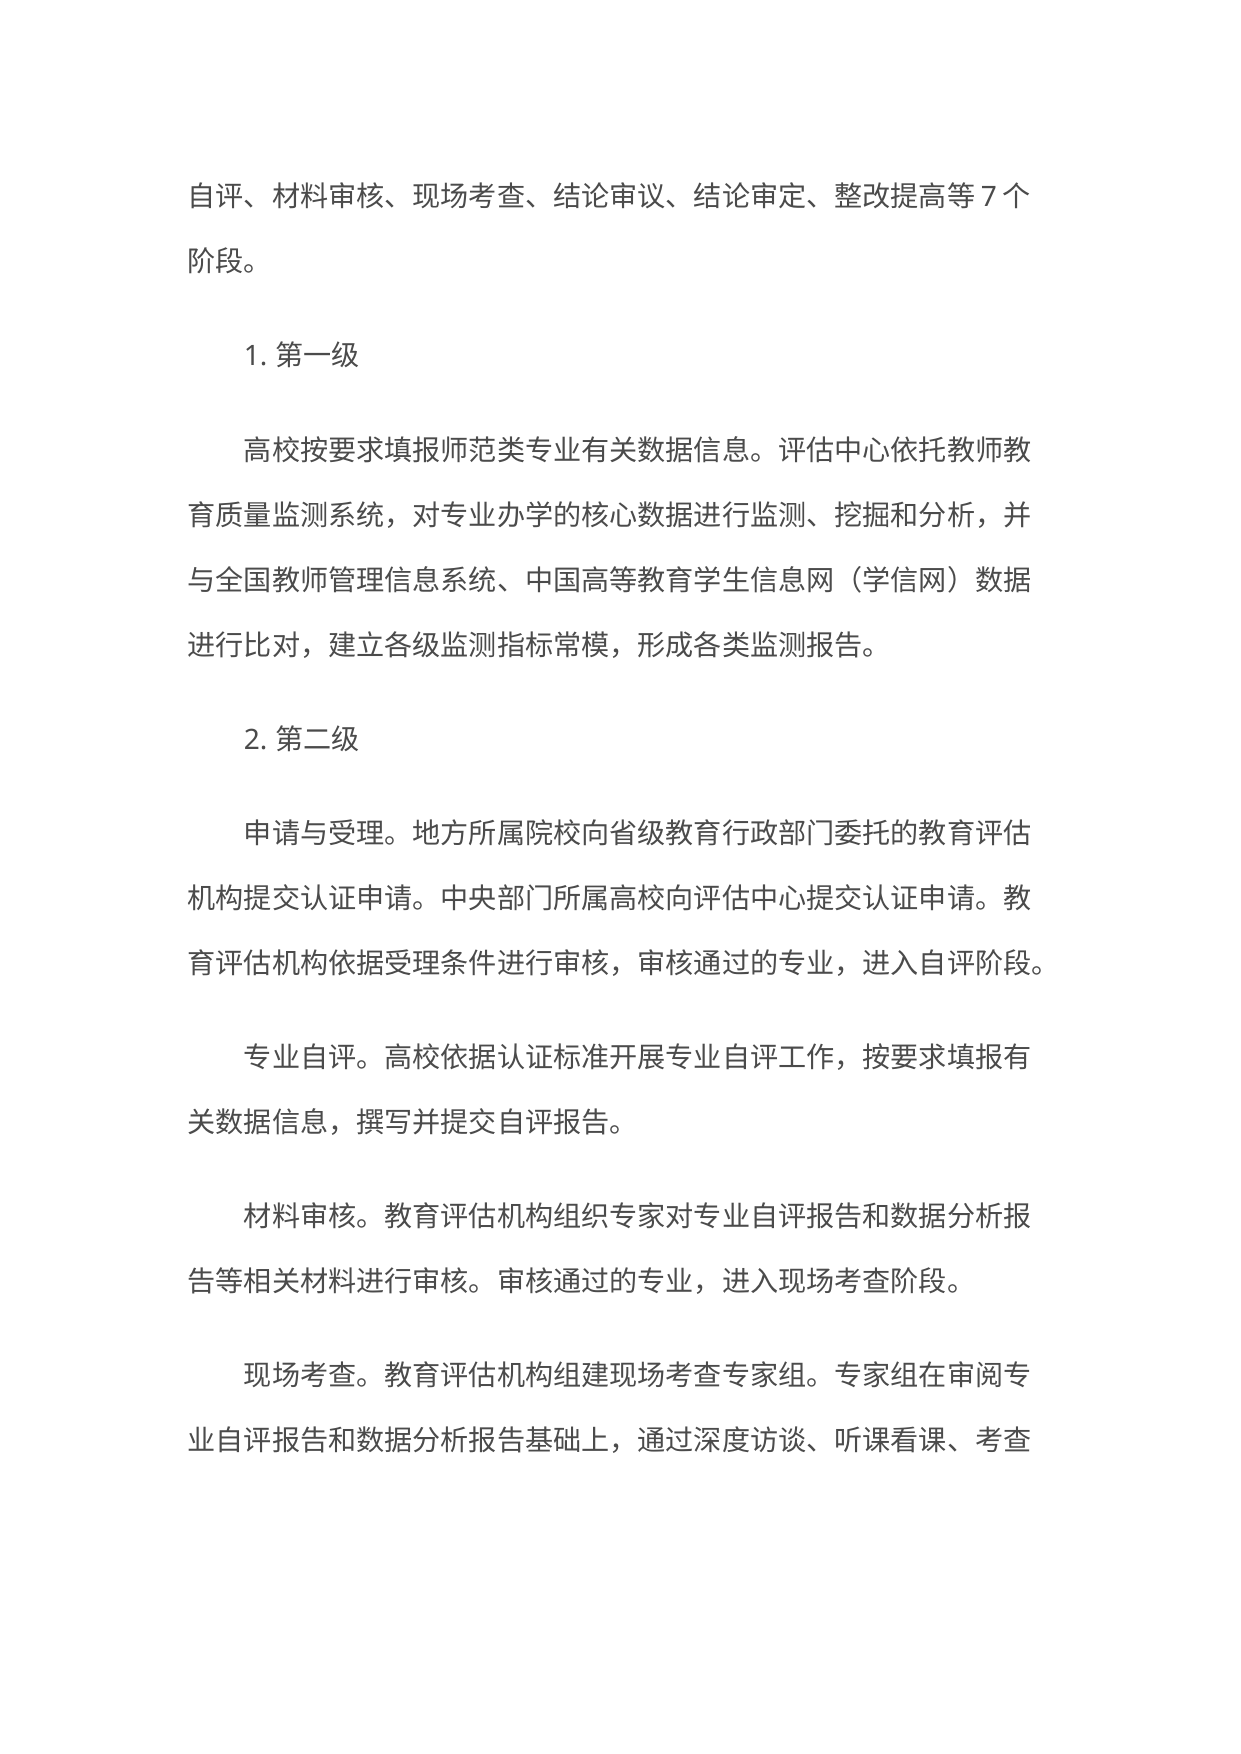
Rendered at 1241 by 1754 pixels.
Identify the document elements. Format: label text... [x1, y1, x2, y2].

text 2. 第二级 [187, 704, 1053, 769]
text 申请与受理。地方所属院校向省级教育行政部门委托的教育评估机构提交认证申请。中央部门所属高校向评估中心提交认证申请。教育评估机构依据受理条件进行审核，审核通过的专业，进入自评阶段。 [187, 799, 1053, 994]
text 高校按要求填报师范类专业有关数据信息。评估中心依托教师教育质量监测系统，对专业办学的核心数据进行监测、挖掘和分析，并与全国教师管理信息系统、中国高等教育学生信息网（学信网）数据进行比对，建立各级监测指标常模，形成各类监测报告。 [187, 415, 1053, 675]
text 1. 第一级 [187, 321, 1053, 386]
text 专业自评。高校依据认证标准开展专业自评工作，按要求填报有关数据信息，撰写并提交自评报告。 [187, 1023, 1053, 1153]
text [187, 162, 1053, 292]
text 材料审核。教育评估机构组织专家对专业自评报告和数据分析报告等相关材料进行审核。审核通过的专业，进入现场考查阶段。 [187, 1182, 1053, 1312]
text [187, 1341, 1053, 1471]
